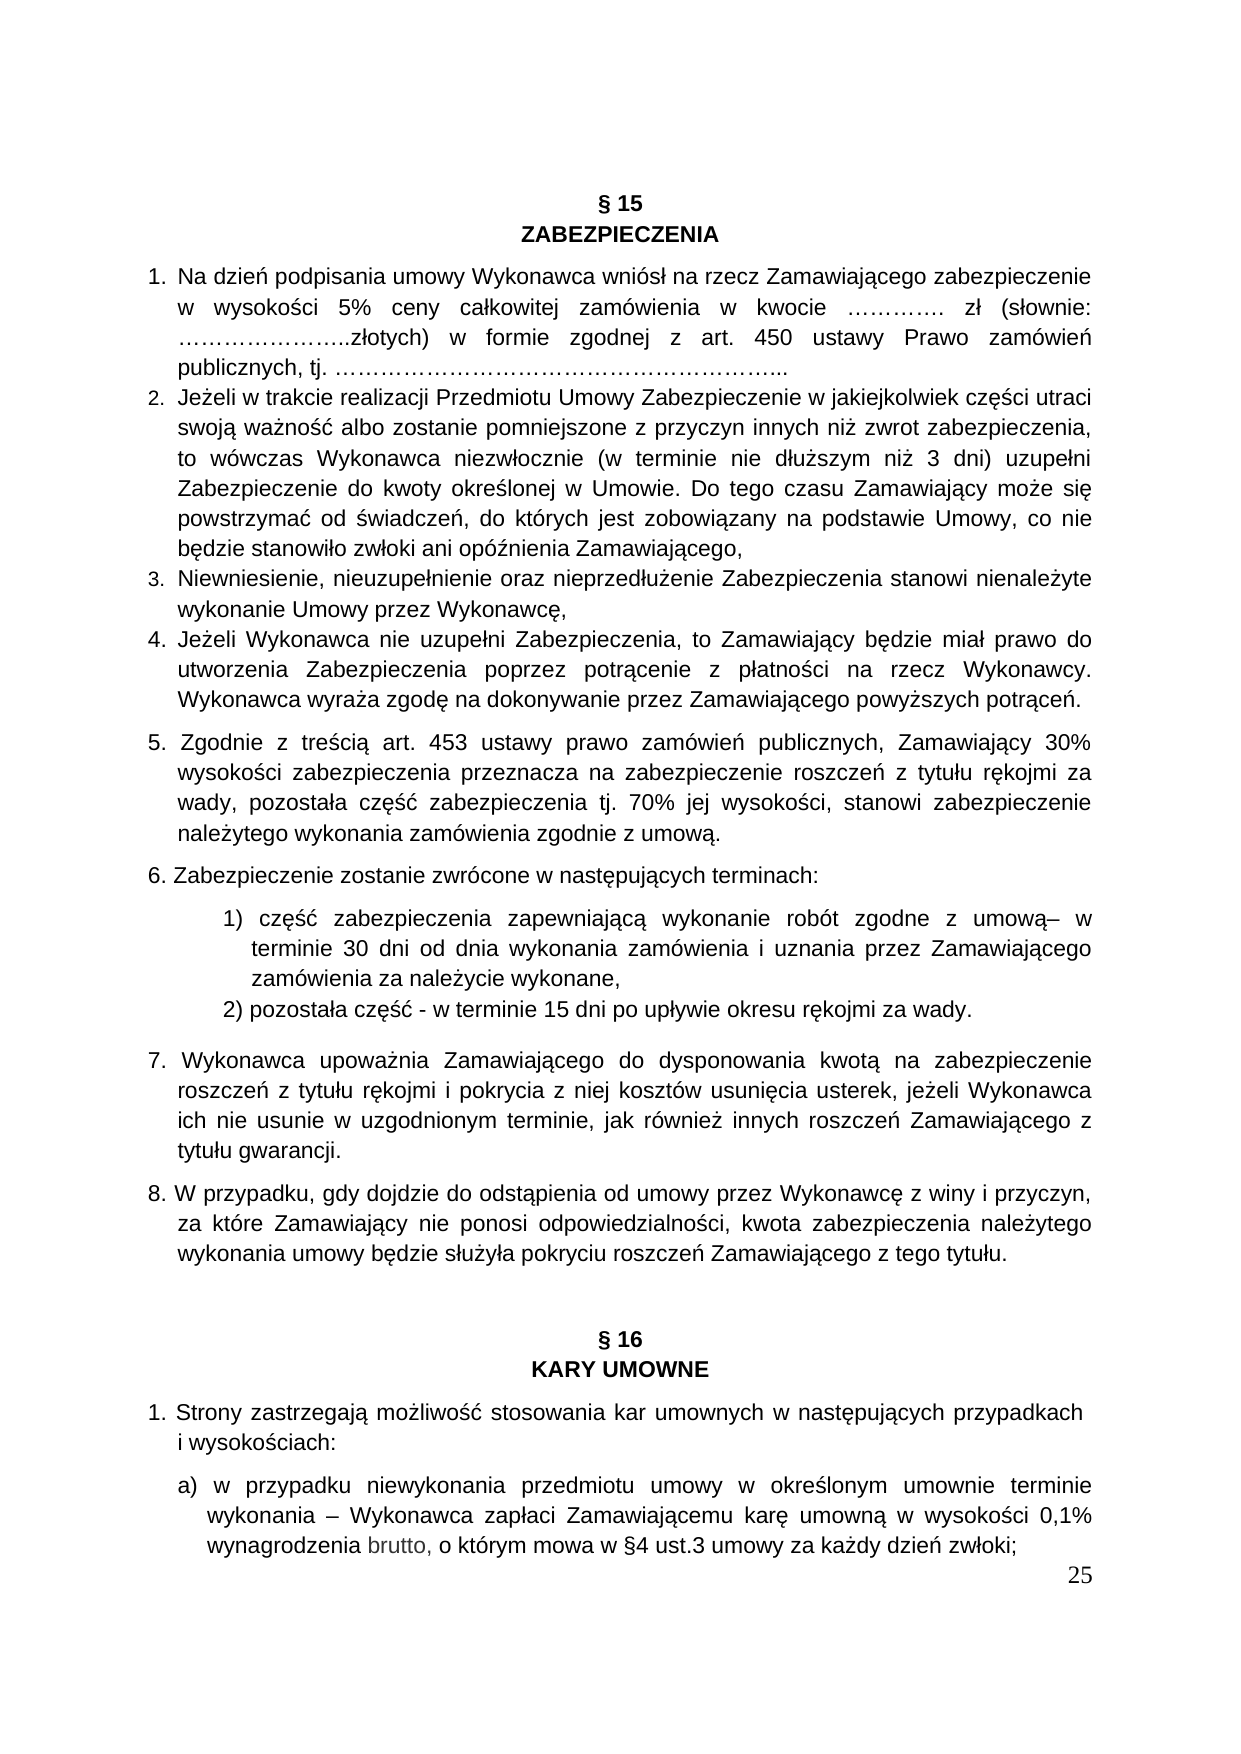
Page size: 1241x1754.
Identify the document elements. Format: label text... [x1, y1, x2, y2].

list Jeżeli Wykonawca nie uzupełni Zabezpieczenia, to Zamawiający będzie miał prawo do utworzenia Zabezpieczenia poprzez potrącenie z płatności na rzecz Wykonawcy. Wykonawca wyraża zgodę na dokonywanie przez Zamawiającego powyższych potrąceń. [148, 626, 1092, 713]
text 7. Wykonawca upoważnia Zamawiającego do dysponowania kwotą na zabezpieczenie roszczeń z tytułu rękojmi i pokrycia z niej kosztów usunięcia usterek, jeżeli Wykonawca ich nie usunie w uzgodnionym terminie, jak również innych roszczeń Zamawiającego z tytułu gwarancji. [148, 1047, 1092, 1164]
list Na dzień podpisania umowy Wykonawca wniósł na rzecz Zamawiającego zabezpieczenie w wysokości 5% ceny całkowitej zamówienia w kwocie …………. zł (słownie: …………………..złotych) w formie zgodnej z art. 450 ustawy Prawo zamówień publicznych, tj. …………………………………………………... [148, 263, 1092, 380]
list 1. Strony zastrzegają możliwość stosowania kar umownych w następujących przypadkach i wysokościach: [148, 1399, 1092, 1455]
list 1) część zabezpieczenia zapewniającą wykonanie robót zgodne z umową– w terminie 30 dni od dnia wykonania zamówienia i uznania przez Zamawiającego zamówienia za należycie wykonane, [223, 905, 1092, 992]
list Niewniesienie, nieuzupełnienie oraz nieprzedłużenie Zabezpieczenia stanowi nienależyte wykonanie Umowy przez Wykonawcę, [148, 565, 1092, 622]
text ZABEZPIECZENIA [148, 221, 1092, 247]
text 6. Zabezpieczenie zostanie zwrócone w następujących terminach: [148, 862, 1092, 889]
text 5. Zgodnie z treścią art. 453 ustawy prawo zamówień publicznych, Zamawiający 30% wysokości zabezpieczenia przeznacza na zabezpieczenie roszczeń z tytułu rękojmi za wady, pozostała część zabezpieczenia tj. 70% jej wysokości, stanowi zabezpieczenie należytego wykonania zamówienia zgodnie z umową. [148, 729, 1092, 846]
text 8. W przypadku, gdy dojdzie do odstąpienia od umowy przez Wykonawcę z winy i przyczyn, za które Zamawiający nie ponosi odpowiedzialności, kwota zabezpieczenia należytego wykonania umowy będzie służyła pokryciu roszczeń Zamawiającego z tego tytułu. [148, 1180, 1092, 1267]
list KARY UMOWNE [148, 1356, 1092, 1382]
list Jeżeli w trakcie realizacji Przedmiotu Umowy Zabezpieczenie w jakiejkolwiek części utraci swoją ważność albo zostanie pomniejszone z przyczyn innych niż zwrot zabezpieczenia, to wówczas Wykonawca niezwłocznie (w terminie nie dłuższym niż 3 dni) uzupełni Zabezpieczenie do kwoty określonej w Umowie. Do tego czasu Zamawiający może się powstrzymać od świadczeń, do których jest zobowiązany na podstawie Umowy, co nie będzie stanowiło zwłoki ani opóźnienia Zamawiającego, [148, 384, 1092, 562]
list a) w przypadku niewykonania przedmiotu umowy w określonym umownie terminie wykonania – Wykonawca zapłaci Zamawiającemu karę umowną w wysokości 0,1% wynagrodzenia brutto, o którym mowa w §4 ust.3 umowy za każdy dzień zwłoki; [177, 1472, 1092, 1558]
list § 16 [148, 1326, 1092, 1352]
text § 15 [148, 190, 1092, 217]
list 2) pozostała część - w terminie 15 dni po upływie okresu rękojmi za wady. [223, 996, 1092, 1022]
